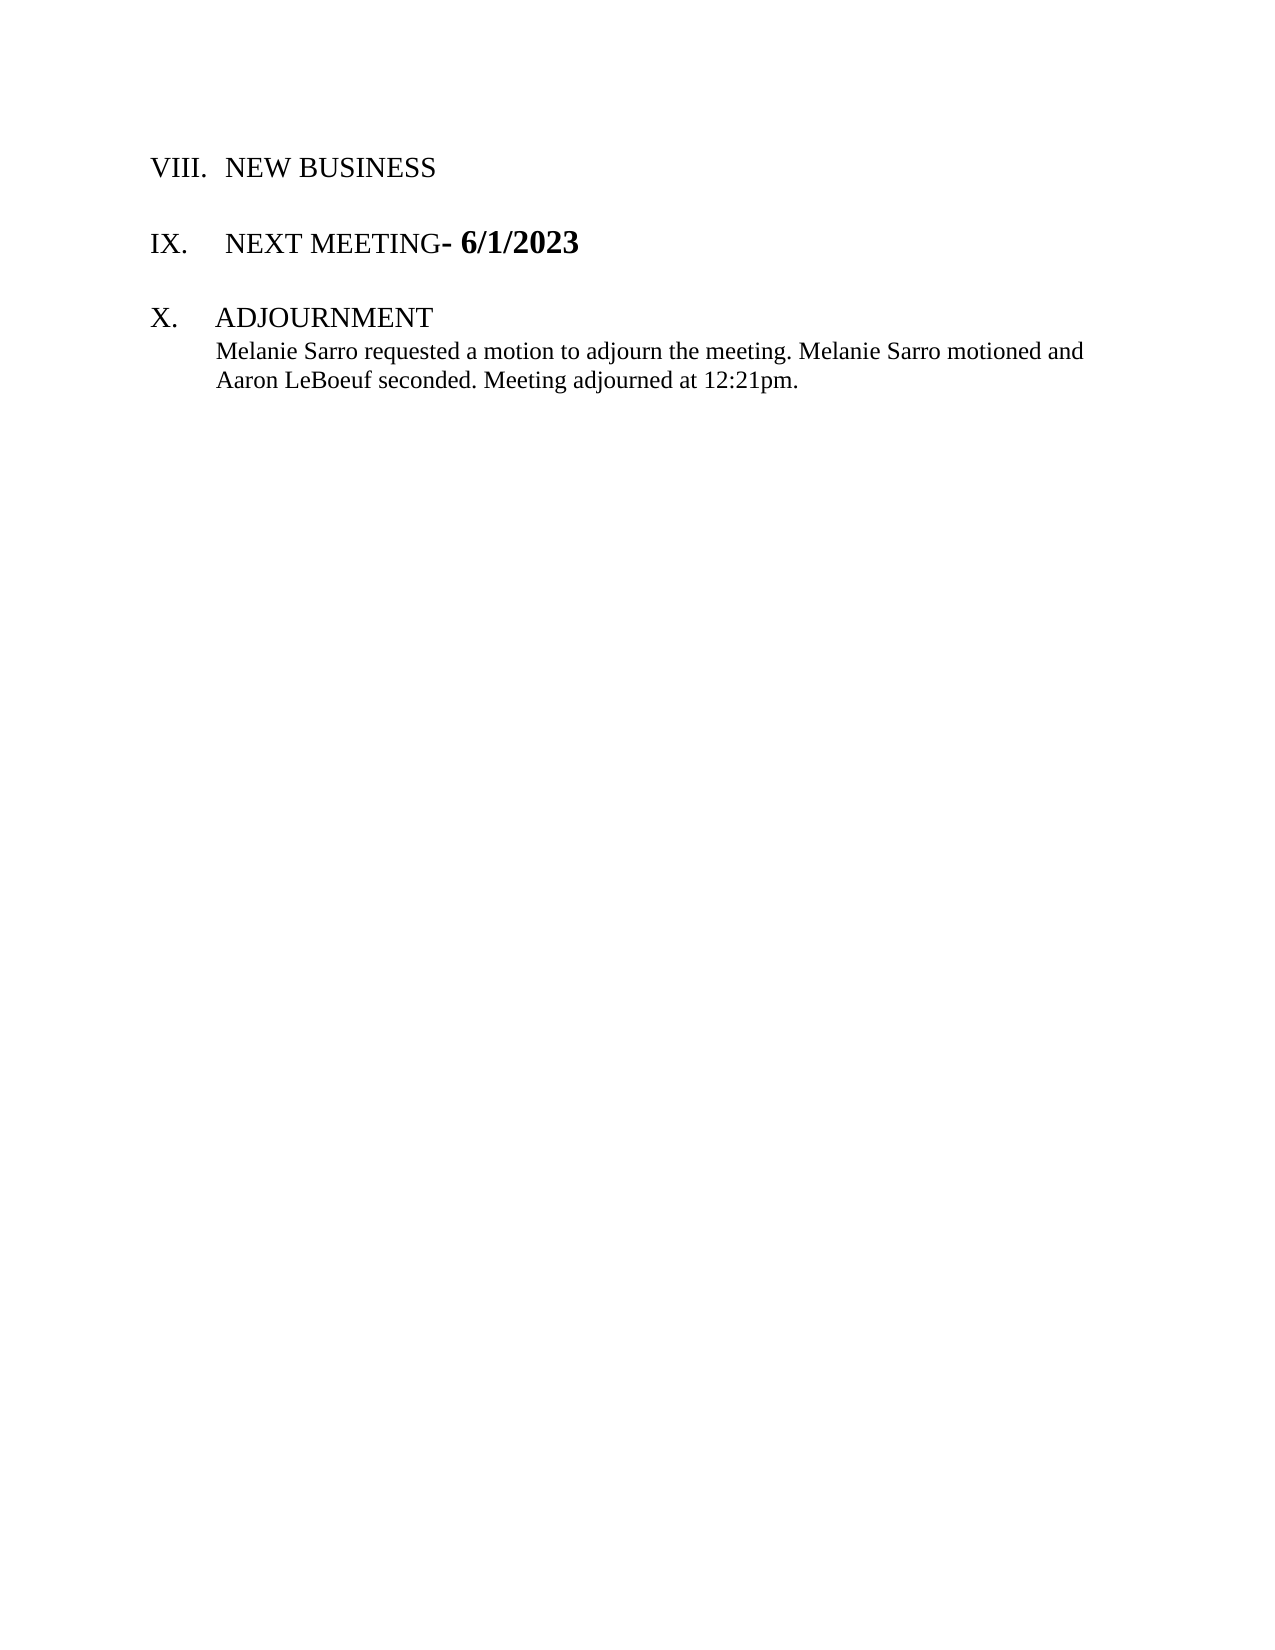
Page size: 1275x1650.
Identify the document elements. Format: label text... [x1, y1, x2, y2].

text Melanie Sarro requested a motion to adjourn the meeting. Melanie Sarro motioned and Aaron LeBoeuf seconded. Meeting adjourned at 12:21pm. [216, 336, 1125, 393]
text IX. NEXT MEETING- 6/1/2023 [150, 222, 1125, 261]
text VIII. NEW BUSINESS [150, 150, 1125, 183]
text X. ADJOURNMENT [150, 300, 1125, 333]
